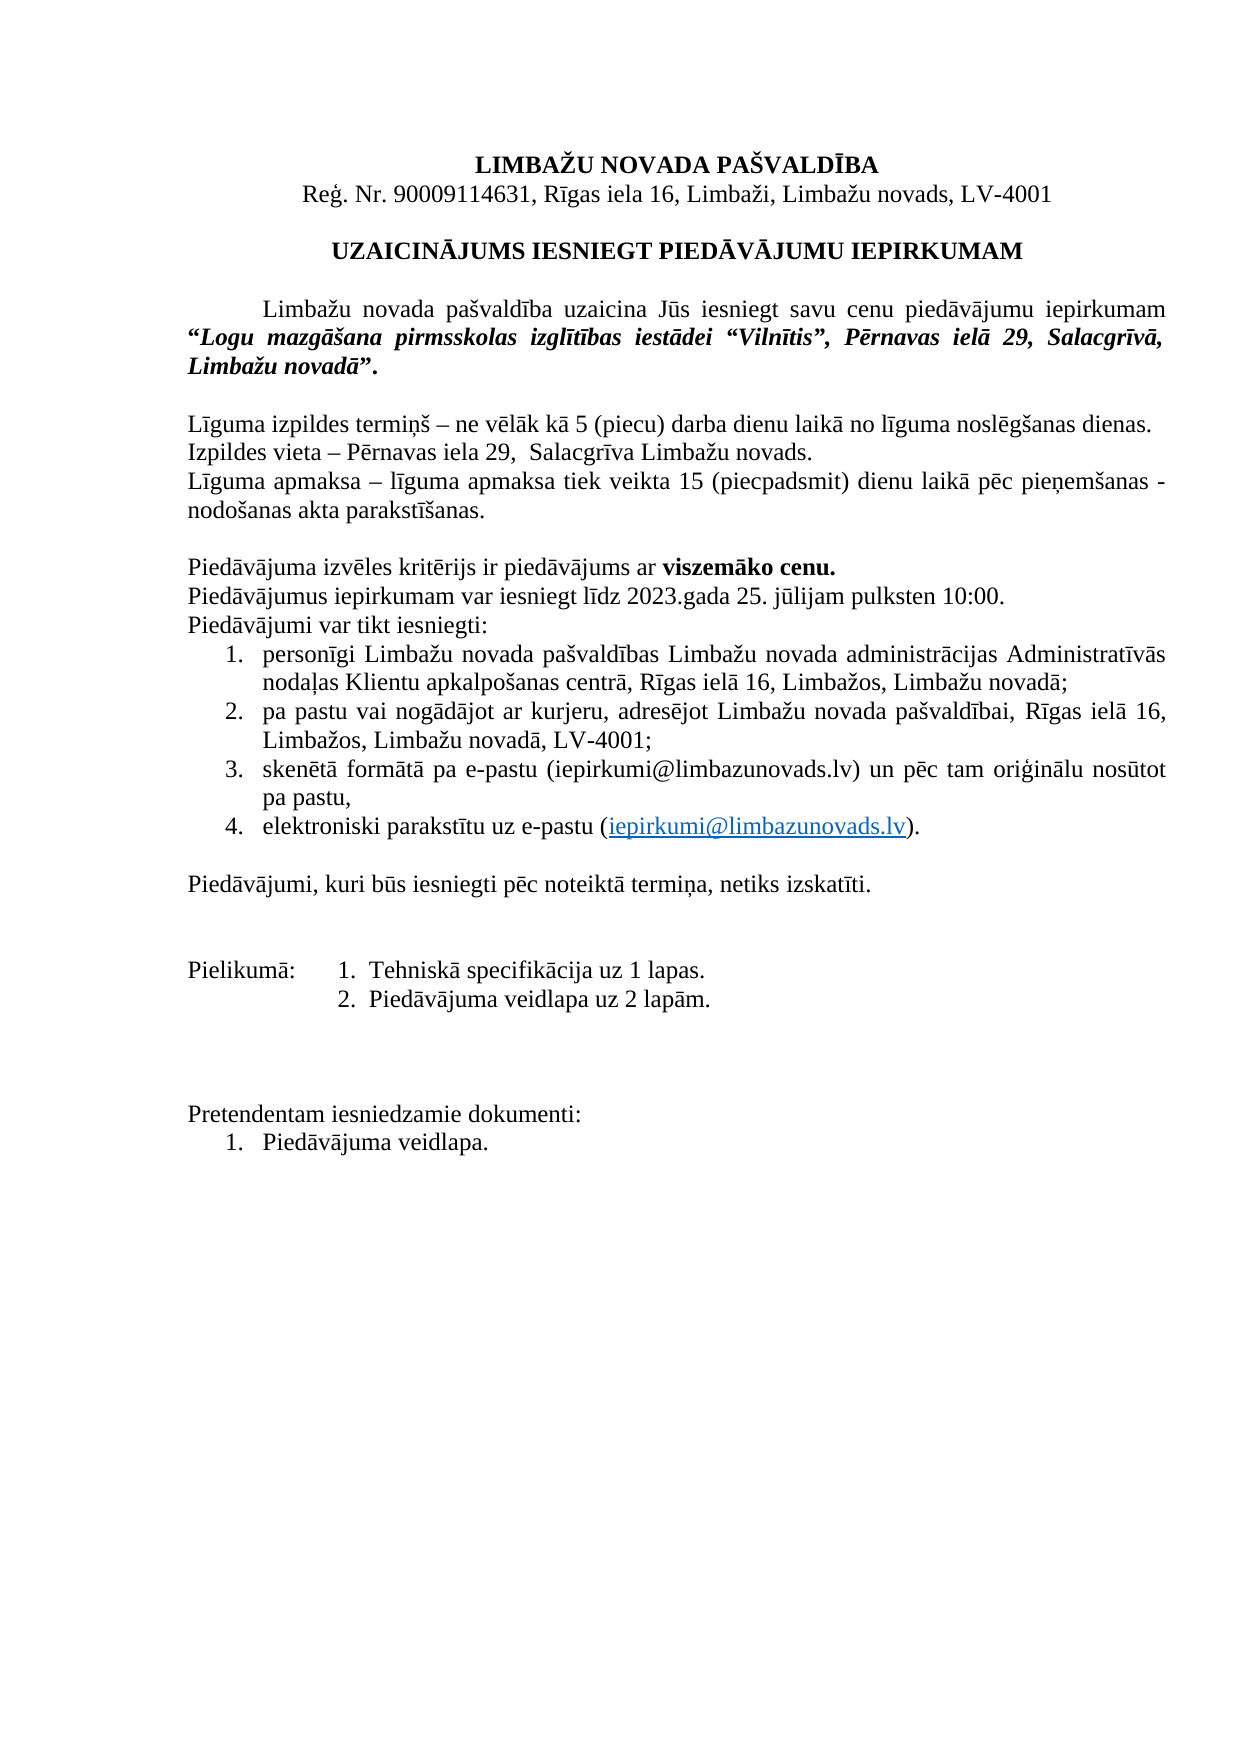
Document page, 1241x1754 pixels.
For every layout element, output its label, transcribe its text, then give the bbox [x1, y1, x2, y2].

text UZAICINĀJUMS IESNIEGT PIEDĀVĀJUMU IEPIRKUMAM [187, 236, 1167, 265]
list skenētā formātā pa e-pastu (iepirkumi@limbazunovads.lv) un pēc tam oriģinālu nosūtot pa pastu, [225, 754, 1167, 811]
text Pielikumā: 1. Tehniskā specifikācija uz 1 lapas. [187, 955, 1167, 984]
text Piedāvājumus iepirkumam var iesniegt līdz 2023.gada 25. jūlijam pulksten 10:00. [187, 581, 1167, 610]
text LIMBAŽU NOVADA PAŠVALDĪBA [187, 150, 1167, 179]
text Limbažu novada pašvaldība uzaicina Jūs iesniegt savu cenu piedāvājumu iepirkumam “Logu mazgāšana pirmsskolas izglītības iestādei “Vilnītis”, Pērnavas ielā 29, Salacgrīvā, Limbažu novadā”. [187, 294, 1167, 380]
list Piedāvājuma veidlapa. [225, 1127, 1167, 1156]
text Reģ. Nr. 90009114631, Rīgas iela 16, Limbaži, Limbažu novads, LV-4001 [187, 179, 1167, 207]
text Līguma apmaksa – līguma apmaksa tiek veikta 15 (piecpadsmit) dienu laikā pēc pieņemšanas - nodošanas akta parakstīšanas. [187, 466, 1167, 524]
list pa pastu vai nogādājot ar kurjeru, adresējot Limbažu novada pašvaldībai, Rīgas ielā 16, Limbažos, Limbažu novadā, LV-4001; [225, 696, 1167, 754]
text Līguma izpildes termiņš – ne vēlāk kā 5 (piecu) darba dienu laikā no līguma noslēgšanas dienas. [187, 409, 1167, 437]
text Piedāvājuma izvēles kritērijs ir piedāvājums ar viszemāko cenu. [187, 552, 1167, 581]
list personīgi Limbažu novada pašvaldības Limbažu novada administrācijas Administratīvās nodaļas Klientu apkalpošanas centrā, Rīgas ielā 16, Limbažos, Limbažu novadā; [225, 639, 1167, 696]
text Pretendentam iesniedzamie dokumenti: [187, 1099, 1167, 1127]
text Piedāvājumi, kuri būs iesniegti pēc noteiktā termiņa, netiks izskatīti. [187, 869, 1167, 897]
text 2. Piedāvājuma veidlapa uz 2 lapām. [187, 984, 1167, 1012]
text Izpildes vieta – Pērnavas iela 29, Salacgrīva Limbažu novads. [187, 437, 1167, 466]
list elektroniski parakstītu uz e-pastu (iepirkumi@limbazunovads.lv). [225, 811, 1167, 840]
text Piedāvājumi var tikt iesniegti: [187, 610, 1167, 639]
